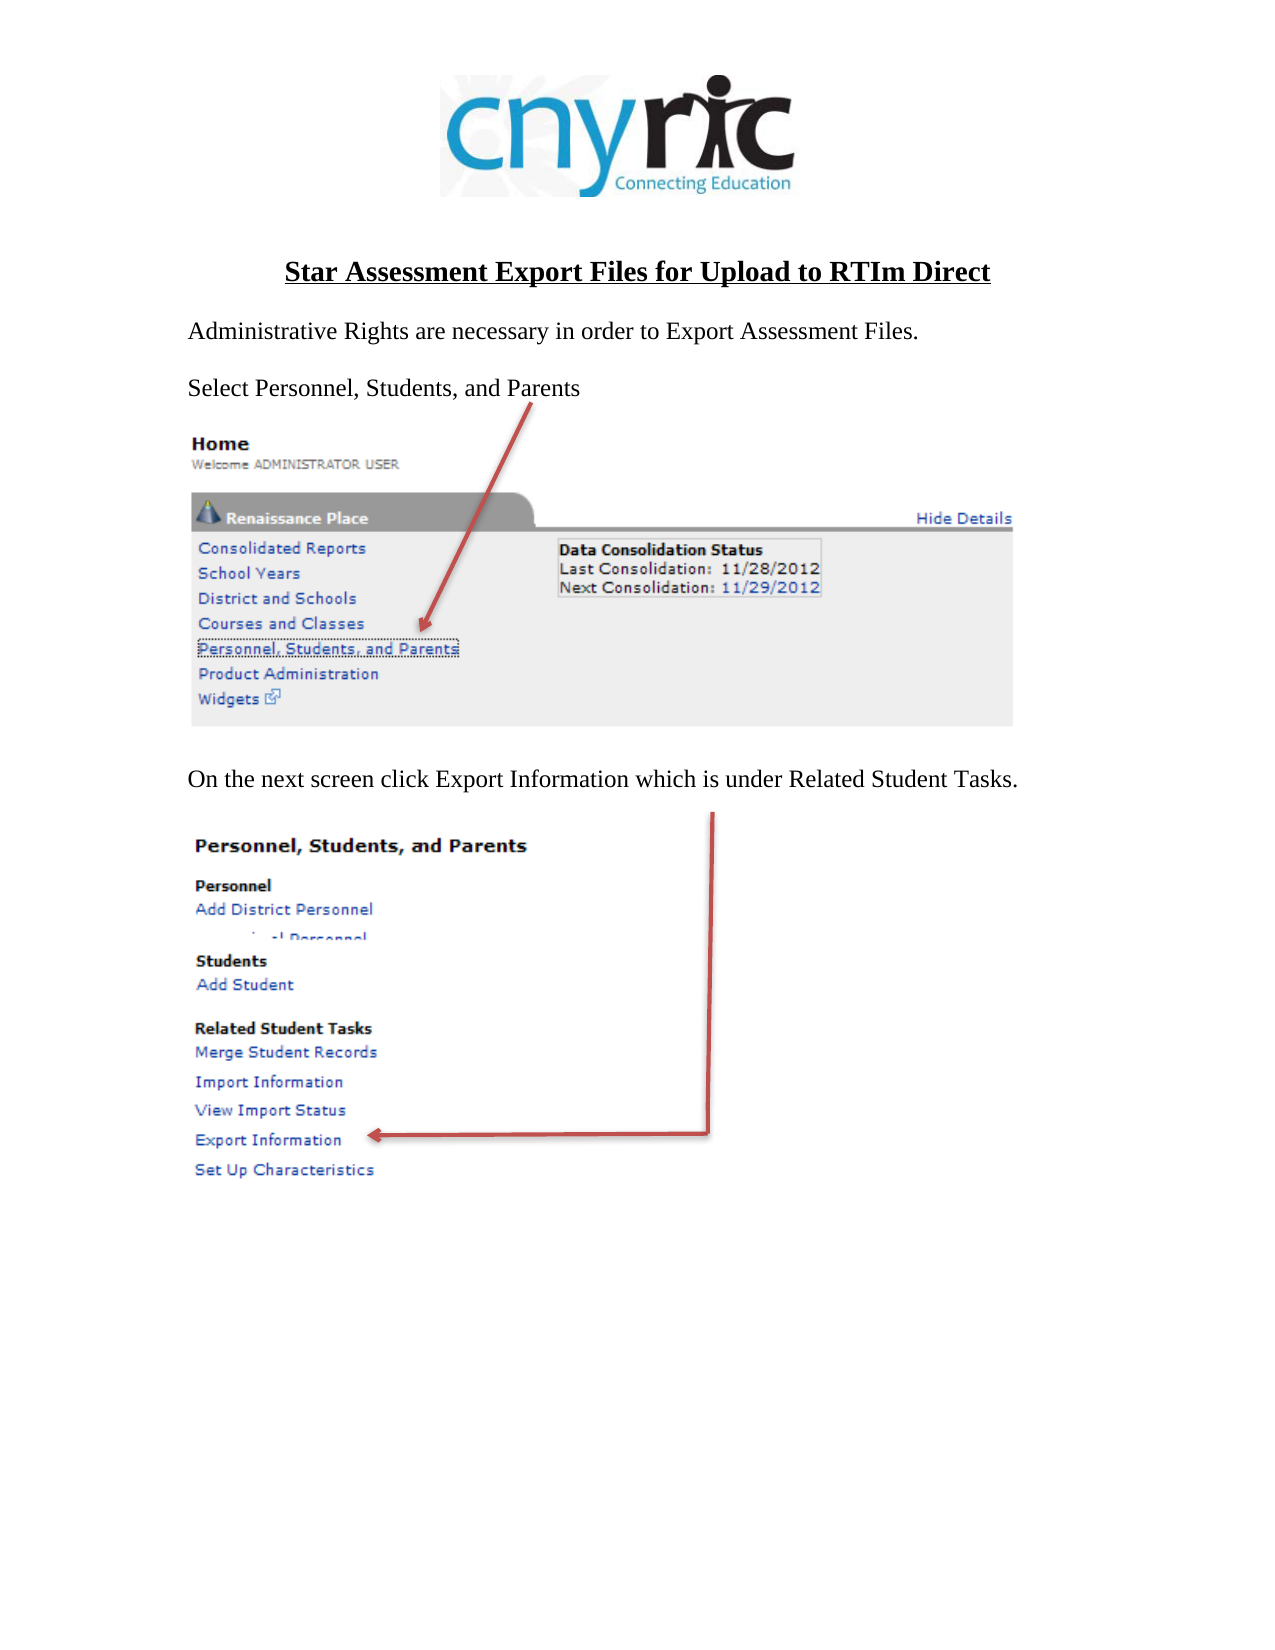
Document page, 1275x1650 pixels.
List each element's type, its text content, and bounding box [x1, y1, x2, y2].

text Select Personnel, Students, and Parents [187, 373, 1087, 402]
text Star Assessment Export Files for Upload to RTIm Direct [187, 254, 1087, 287]
text Administrative Rights are necessary in order to Export Assessment Files. [187, 316, 1087, 345]
text On the next screen click Export Information which is under Related Student Tasks. [187, 764, 1087, 793]
picture [439, 75, 836, 197]
picture [187, 822, 543, 1188]
picture [187, 431, 1021, 736]
